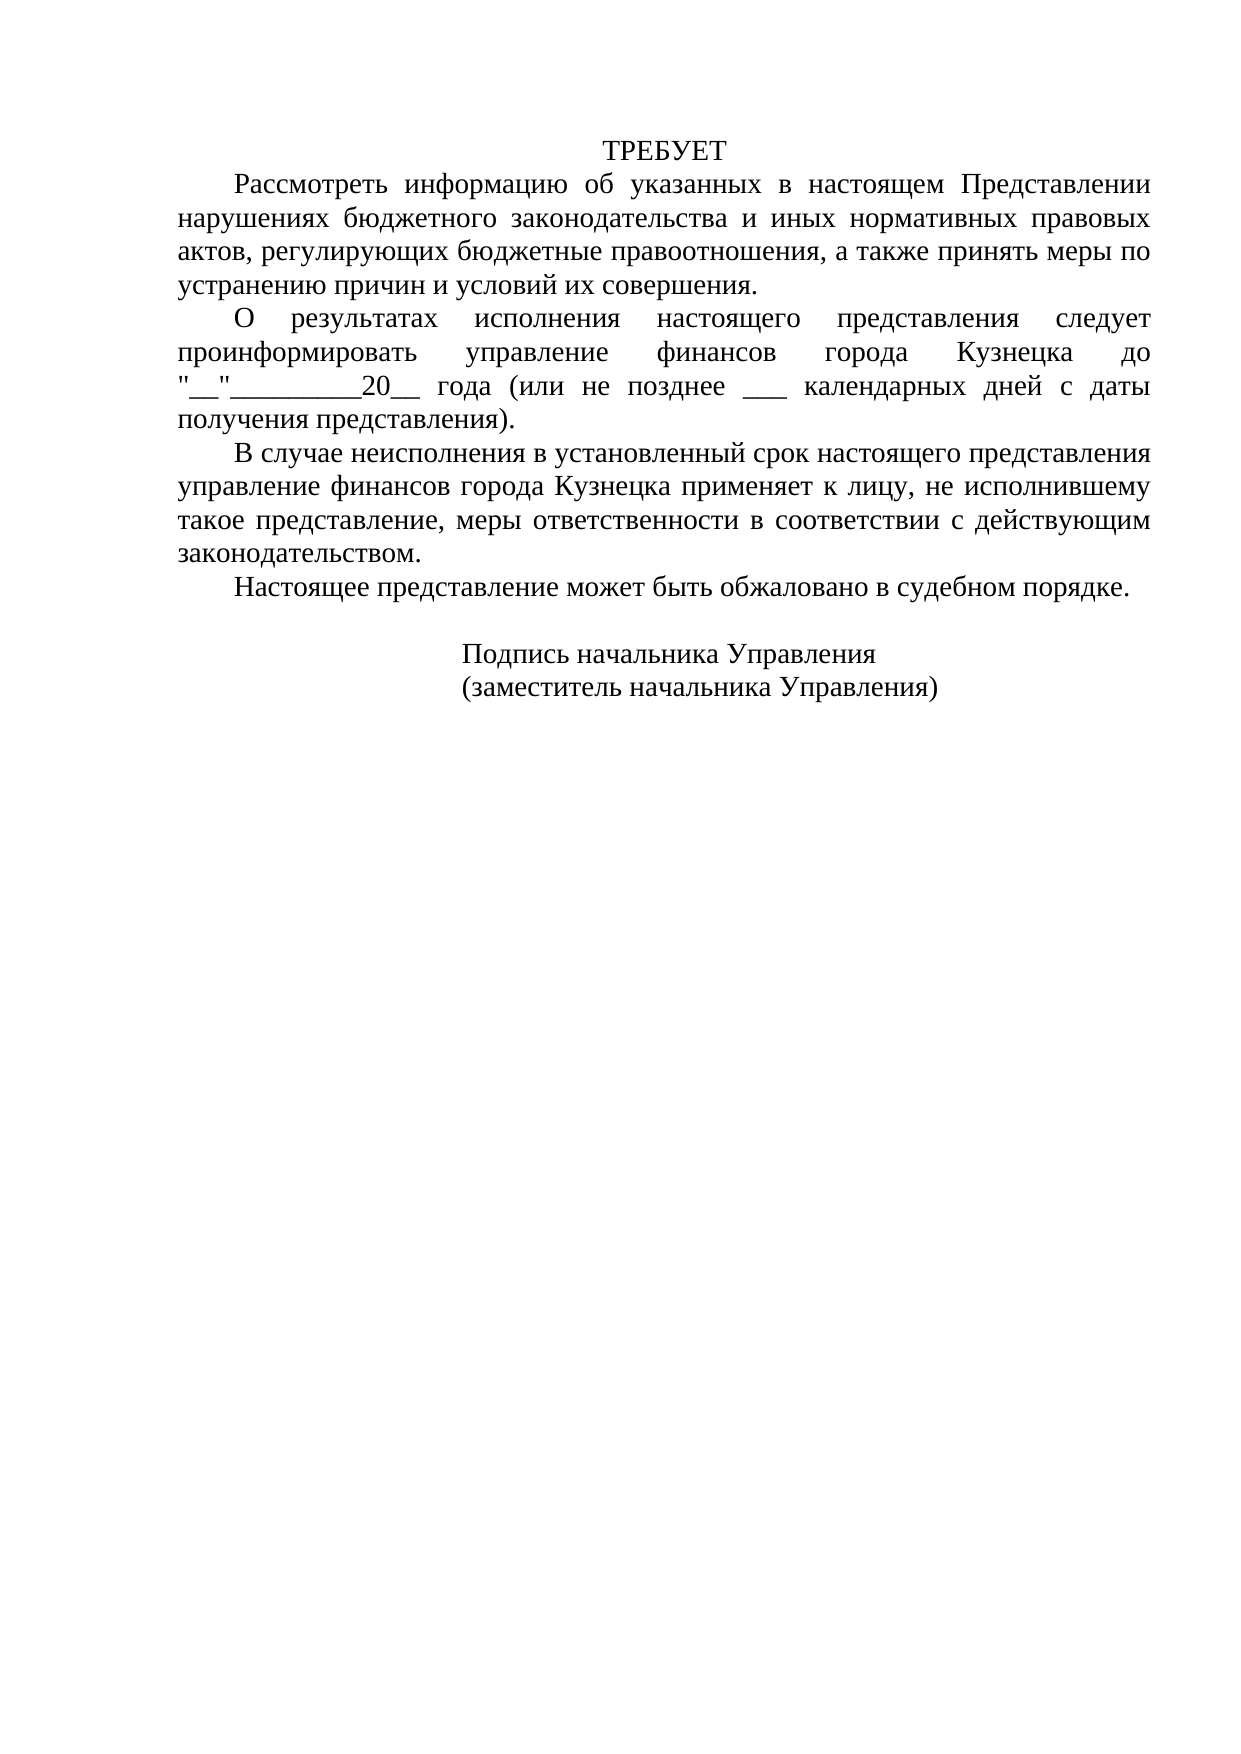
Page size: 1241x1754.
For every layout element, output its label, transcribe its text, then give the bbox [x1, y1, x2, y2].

text Настоящее представление может быть обжаловано в судебном порядке. [177, 569, 1152, 602]
text Рассмотреть информацию об указанных в настоящем Представлении нарушениях бюджетного законодательства и иных нормативных правовых актов, регулирующих бюджетные правоотношения, а также принять меры по устранению причин и условий их совершения. [177, 166, 1152, 301]
text ТРЕБУЕТ [177, 133, 1152, 166]
text Подпись начальника Управления [177, 636, 1152, 669]
text (заместитель начальника Управления) [177, 669, 1152, 703]
text В случае неисполнения в установленный срок настоящего представления управление финансов города Кузнецка применяет к лицу, не исполнившему такое представление, меры ответственности в соответствии с действующим законодательством. [177, 435, 1152, 569]
text О результатах исполнения настоящего представления следует проинформировать управление финансов города Кузнецка до "__"_________20__ года (или не позднее ___ календарных дней с даты получения представления). [177, 301, 1152, 435]
